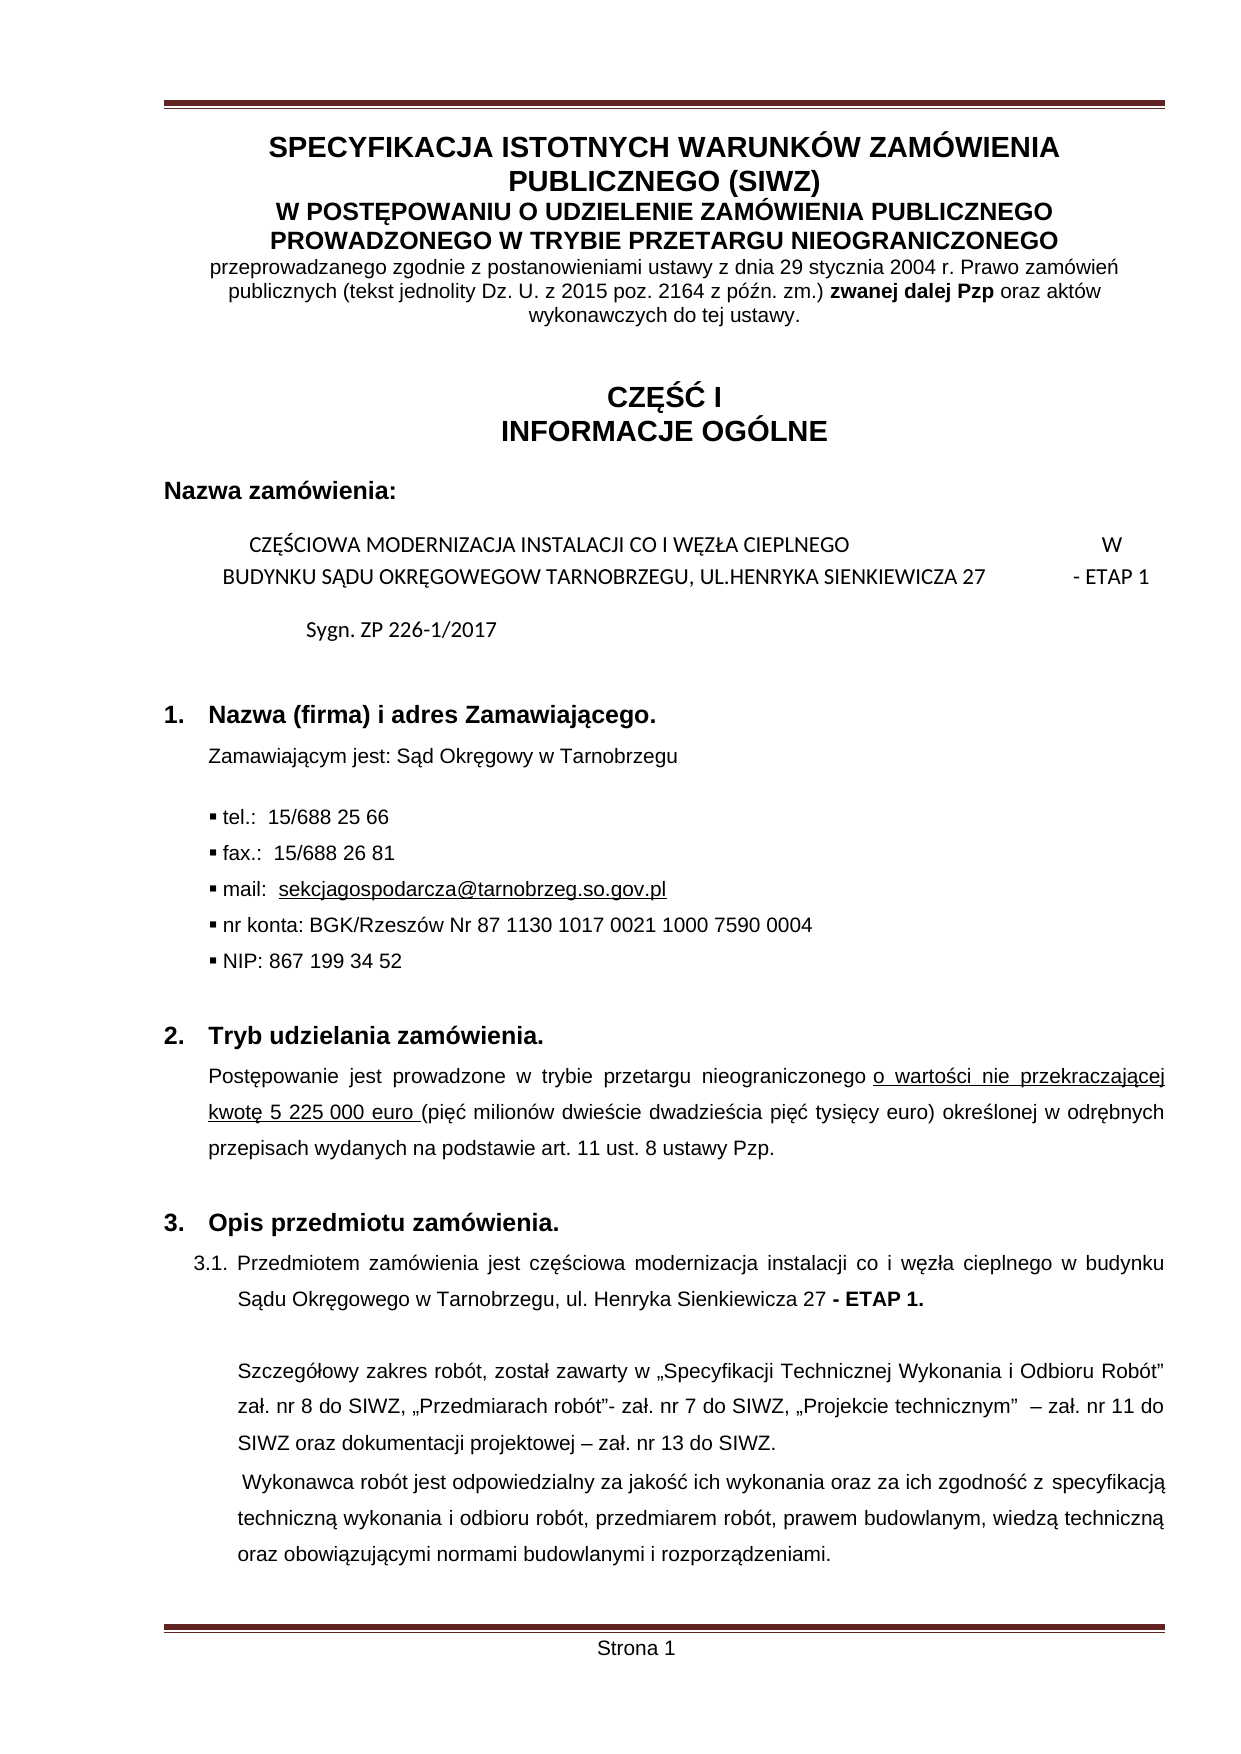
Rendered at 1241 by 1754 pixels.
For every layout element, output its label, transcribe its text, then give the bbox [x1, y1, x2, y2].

text CZĘŚĆ I [164, 380, 1165, 414]
list nr konta: BGK/Rzeszów Nr 87 1130 1017 0021 1000 7590 0004 [208, 913, 1165, 937]
list Opis przedmiotu zamówienia. [164, 1207, 1165, 1236]
text Nazwa zamówienia: [164, 476, 1165, 505]
text 3.1. Przedmiotem zamówienia jest częściowa modernizacja instalacji co i węzła cieplnego w budynku Sądu Okręgowego w Tarnobrzegu, ul. Henryka Sienkiewicza 27 - ETAP 1. [193, 1251, 1165, 1311]
list fax.: 15/688 26 81 [208, 841, 1165, 864]
list Szczegółowy zakres robót, został zawarty w „Specyfikacji Technicznej Wykonania i Odbioru Robót” zał. nr 8 do SIWZ, „Przedmiarach robót”- zał. nr 7 do SIWZ, „Projekcie technicznym” – zał. nr 11 do SIWZ oraz dokumentacji projektowej – zał. nr 13 do SIWZ. [237, 1358, 1165, 1454]
text Zamawiającym jest: Sąd Okręgowy w Tarnobrzegu [208, 743, 1165, 767]
text SPECYFIKACJA ISTOTNYCH WARUNKÓW ZAMÓWIENIA PUBLICZNEGO (SIWZ) [164, 130, 1165, 197]
text Postępowanie jest prowadzone w trybie przetargu nieograniczonego o wartości nie przekraczającej kwotę 5 225 000 euro (pięć milionów dwieście dwadzieścia pięć tysięcy euro) określonej w odrębnych przepisach wydanych na podstawie art. 11 ust. 8 ustawy Pzp. [208, 1064, 1165, 1159]
text przeprowadzanego zgodnie z postanowieniami ustawy z dnia 29 stycznia 2004 r. Prawo zamówień publicznych (tekst jednolity Dz. U. z 2015 poz. 2164 z późn. zm.) zwanej dalej Pzp oraz aktów wykonawczych do tej ustawy. [164, 255, 1165, 327]
text W POSTĘPOWANIU O UDZIELENIE ZAMÓWIENIA PUBLICZNEGO [164, 197, 1165, 226]
list NIP: 867 199 34 52 [208, 949, 1165, 973]
list tel.: 15/688 25 66 [208, 804, 1165, 828]
list mail: sekcjagospodarcza@tarnobrzeg.so.gov.pl [208, 877, 1165, 901]
text Wykonawca robót jest odpowiedzialny za jakość ich wykonania oraz za ich zgodność z specyfikacją techniczną wykonania i odbioru robót, przedmiarem robót, prawem budowlanym, wiedzą techniczną oraz obowiązującymi normami budowlanymi i rozporządzeniami. [193, 1470, 1165, 1566]
text INFORMACJE OGÓLNE [164, 414, 1165, 447]
list Nazwa (firma) i adres Zamawiającego. [164, 700, 1165, 729]
list Tryb udzielania zamówienia. [164, 1021, 1165, 1049]
text PROWADZONEGO W TRYBIE PRZETARGU NIEOGRANICZONEGO [164, 226, 1165, 255]
